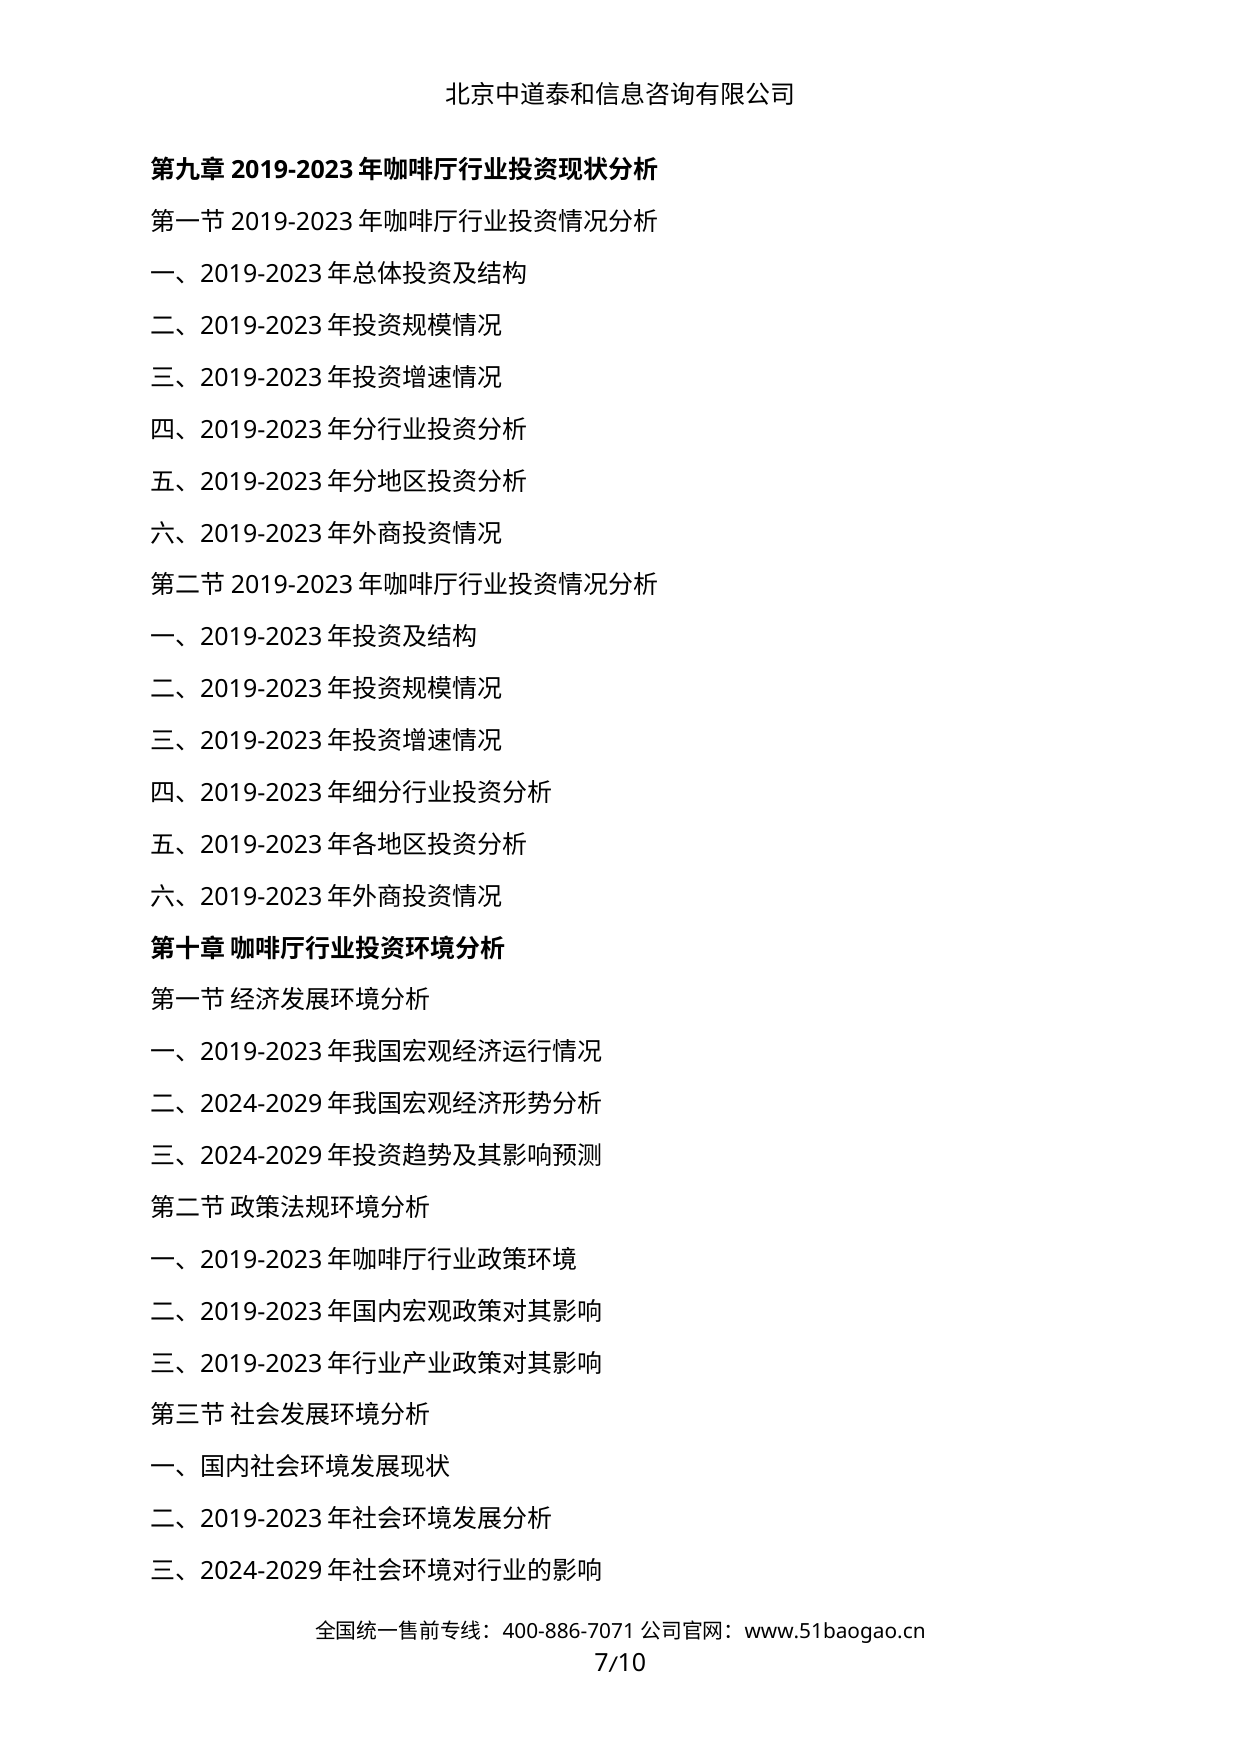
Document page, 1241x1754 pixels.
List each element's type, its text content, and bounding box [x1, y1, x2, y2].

text 三、2024-2029年投资趋势及其影响预测 [150, 1136, 1090, 1172]
text 六、2019-2023年外商投资情况 [150, 513, 1090, 549]
text 一、2019-2023年总体投资及结构 [150, 254, 1090, 290]
text 第三节 社会发展环境分析 [150, 1395, 1090, 1431]
text 第二节 政策法规环境分析 [150, 1187, 1090, 1224]
text 四、2019-2023年分行业投资分析 [150, 409, 1090, 446]
text 一、2019-2023年咖啡厅行业政策环境 [150, 1239, 1090, 1276]
text 一、2019-2023年我国宏观经济运行情况 [150, 1032, 1090, 1068]
text 五、2019-2023年各地区投资分析 [150, 824, 1090, 861]
text 第二节 2019-2023年咖啡厅行业投资情况分析 [150, 565, 1090, 601]
text 六、2019-2023年外商投资情况 [150, 876, 1090, 912]
text 二、2019-2023年投资规模情况 [150, 306, 1090, 342]
text 第九章 2019-2023年咖啡厅行业投资现状分析 [150, 150, 1090, 186]
text 第一节 经济发展环境分析 [150, 980, 1090, 1016]
text 第十章 咖啡厅行业投资环境分析 [150, 928, 1090, 964]
text 二、2019-2023年国内宏观政策对其影响 [150, 1291, 1090, 1327]
text 四、2019-2023年细分行业投资分析 [150, 772, 1090, 809]
text 二、2024-2029年我国宏观经济形势分析 [150, 1084, 1090, 1120]
text 二、2019-2023年社会环境发展分析 [150, 1499, 1090, 1535]
text 三、2019-2023年投资增速情况 [150, 721, 1090, 757]
text 一、国内社会环境发展现状 [150, 1447, 1090, 1483]
text 三、2024-2029年社会环境对行业的影响 [150, 1551, 1090, 1587]
text 三、2019-2023年投资增速情况 [150, 357, 1090, 394]
text 三、2019-2023年行业产业政策对其影响 [150, 1343, 1090, 1379]
text 五、2019-2023年分地区投资分析 [150, 461, 1090, 497]
text 二、2019-2023年投资规模情况 [150, 669, 1090, 705]
text 第一节 2019-2023年咖啡厅行业投资情况分析 [150, 202, 1090, 238]
text 一、2019-2023年投资及结构 [150, 617, 1090, 653]
